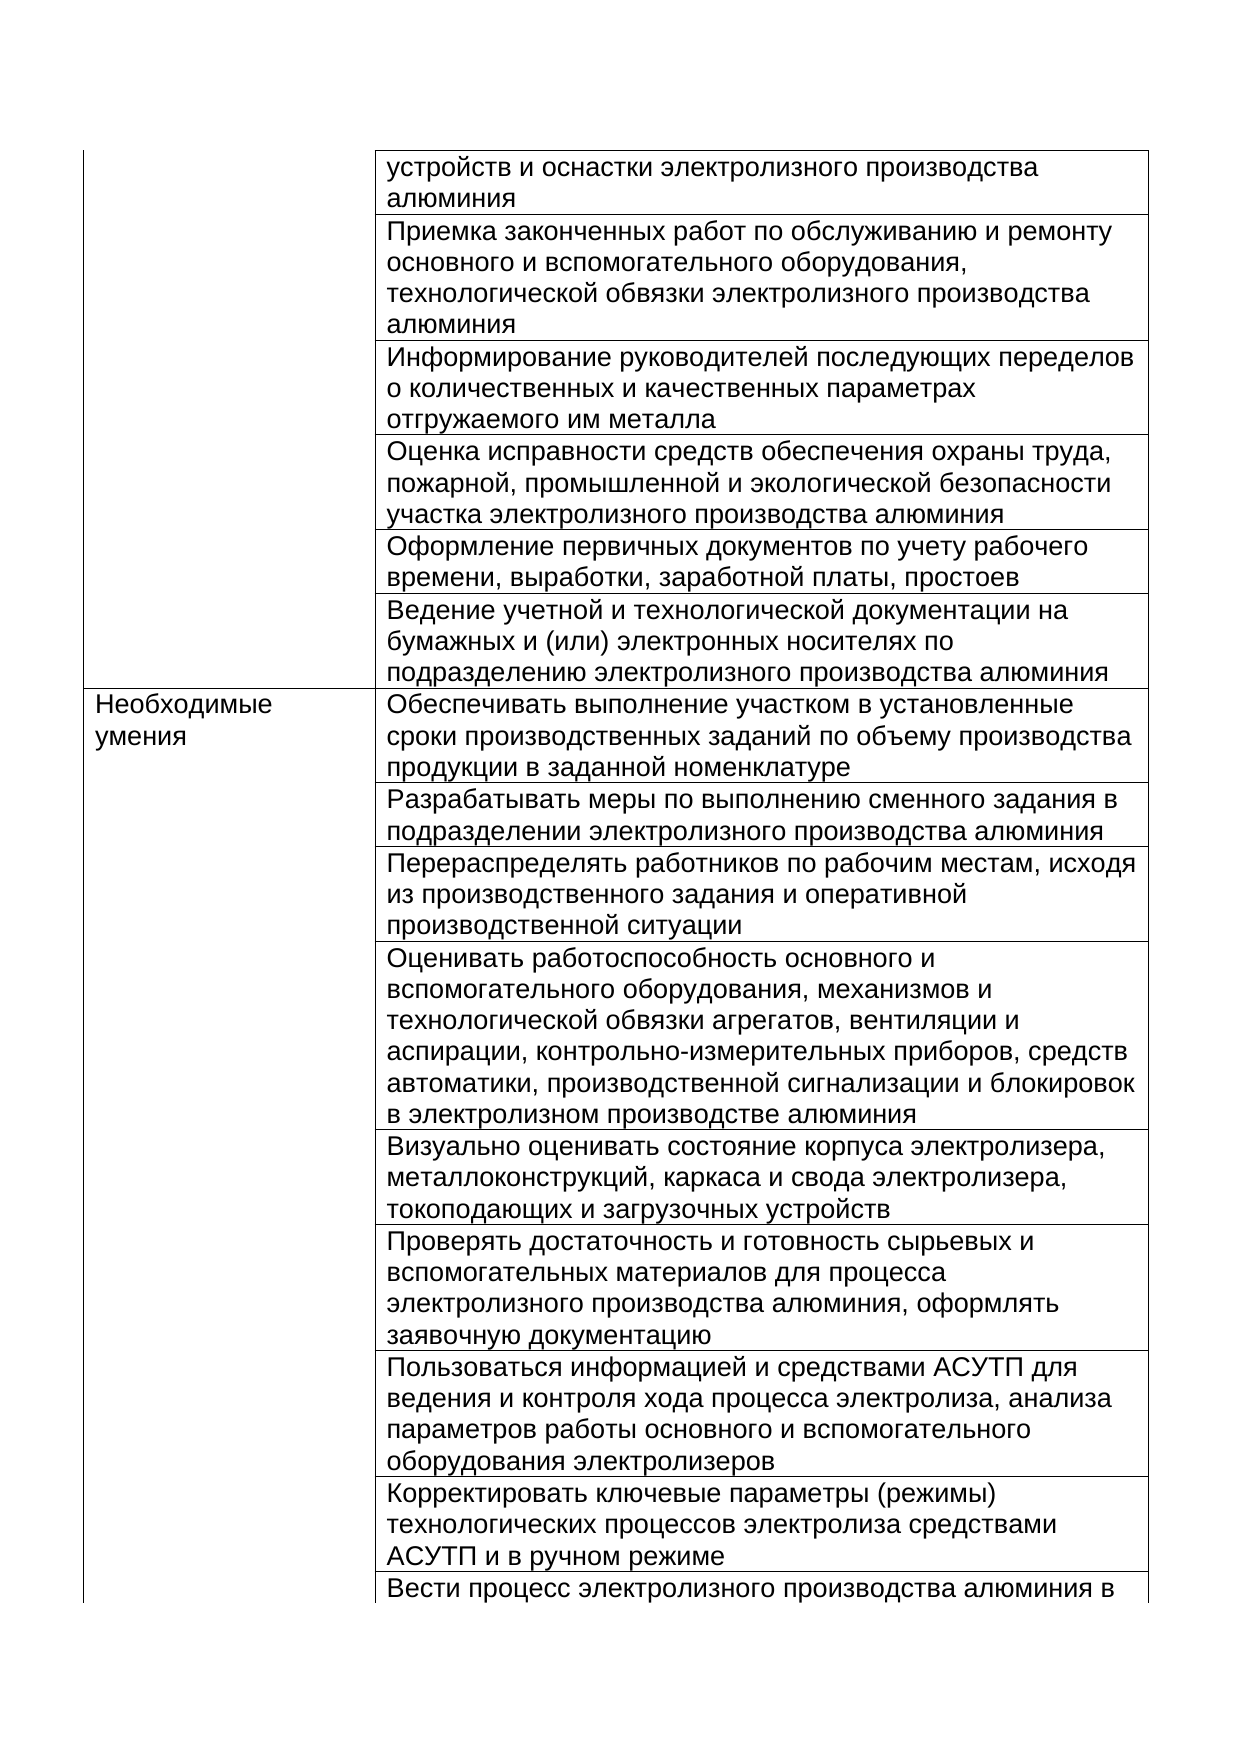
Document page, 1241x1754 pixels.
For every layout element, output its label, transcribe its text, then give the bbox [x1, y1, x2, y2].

table_cell Корректировать ключевые параметры (режимы) технологических процессов электролиза средствами АСУТП и в ручном режиме [376, 1477, 1148, 1571]
table_cell Обеспечивать выполнение участком в установленные сроки производственных заданий по объему производства продукции в заданной номенклатуре [376, 689, 1148, 782]
table_cell Оценка исправности средств обеспечения охраны труда, пожарной, промышленной и экологической безопасности участка электролизного производства алюминия [376, 435, 1148, 529]
table_cell Приемка законченных работ по обслуживанию и ремонту основного и вспомогательного оборудования, технологической обвязки электролизного производства алюминия [376, 215, 1148, 339]
table_cell Оценивать работоспособность основного и вспомогательного оборудования, механизмов и технологической обвязки агрегатов, вентиляции и аспирации, контрольно-измерительных приборов, средств автоматики, производственной сигнализации и блокировок в электролизном производстве алюминия [376, 942, 1148, 1129]
table_cell Необходимые умения [84, 689, 375, 1603]
table_cell Разрабатывать меры по выполнению сменного задания в подразделении электролизного производства алюминия [376, 783, 1148, 846]
table_cell Оформление первичных документов по учету рабочего времени, выработки, заработной платы, простоев [376, 530, 1148, 593]
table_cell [376, 151, 1148, 213]
table_cell Перераспределять работников по рабочим местам, исходя из производственного задания и оперативной производственной ситуации [376, 847, 1148, 941]
table_cell Ведение учетной и технологической документации на бумажных и (или) электронных носителях по подразделению электролизного производства алюминия [376, 594, 1148, 687]
table_cell Пользоваться информацией и средствами АСУТП для ведения и контроля хода процесса электролиза, анализа параметров работы основного и вспомогательного оборудования электролизеров [376, 1351, 1148, 1476]
table_cell Информирование руководителей последующих переделов о количественных и качественных параметрах отгружаемого им металла [376, 341, 1148, 434]
table_cell Проверять достаточность и готовность сырьевых и вспомогательных материалов для процесса электролизного производства алюминия, оформлять заявочную документацию [376, 1225, 1148, 1350]
table_cell Визуально оценивать состояние корпуса электролизера, металлоконструкций, каркаса и свода электролизера, токоподающих и загрузочных устройств [376, 1130, 1148, 1224]
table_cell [376, 1572, 1148, 1603]
